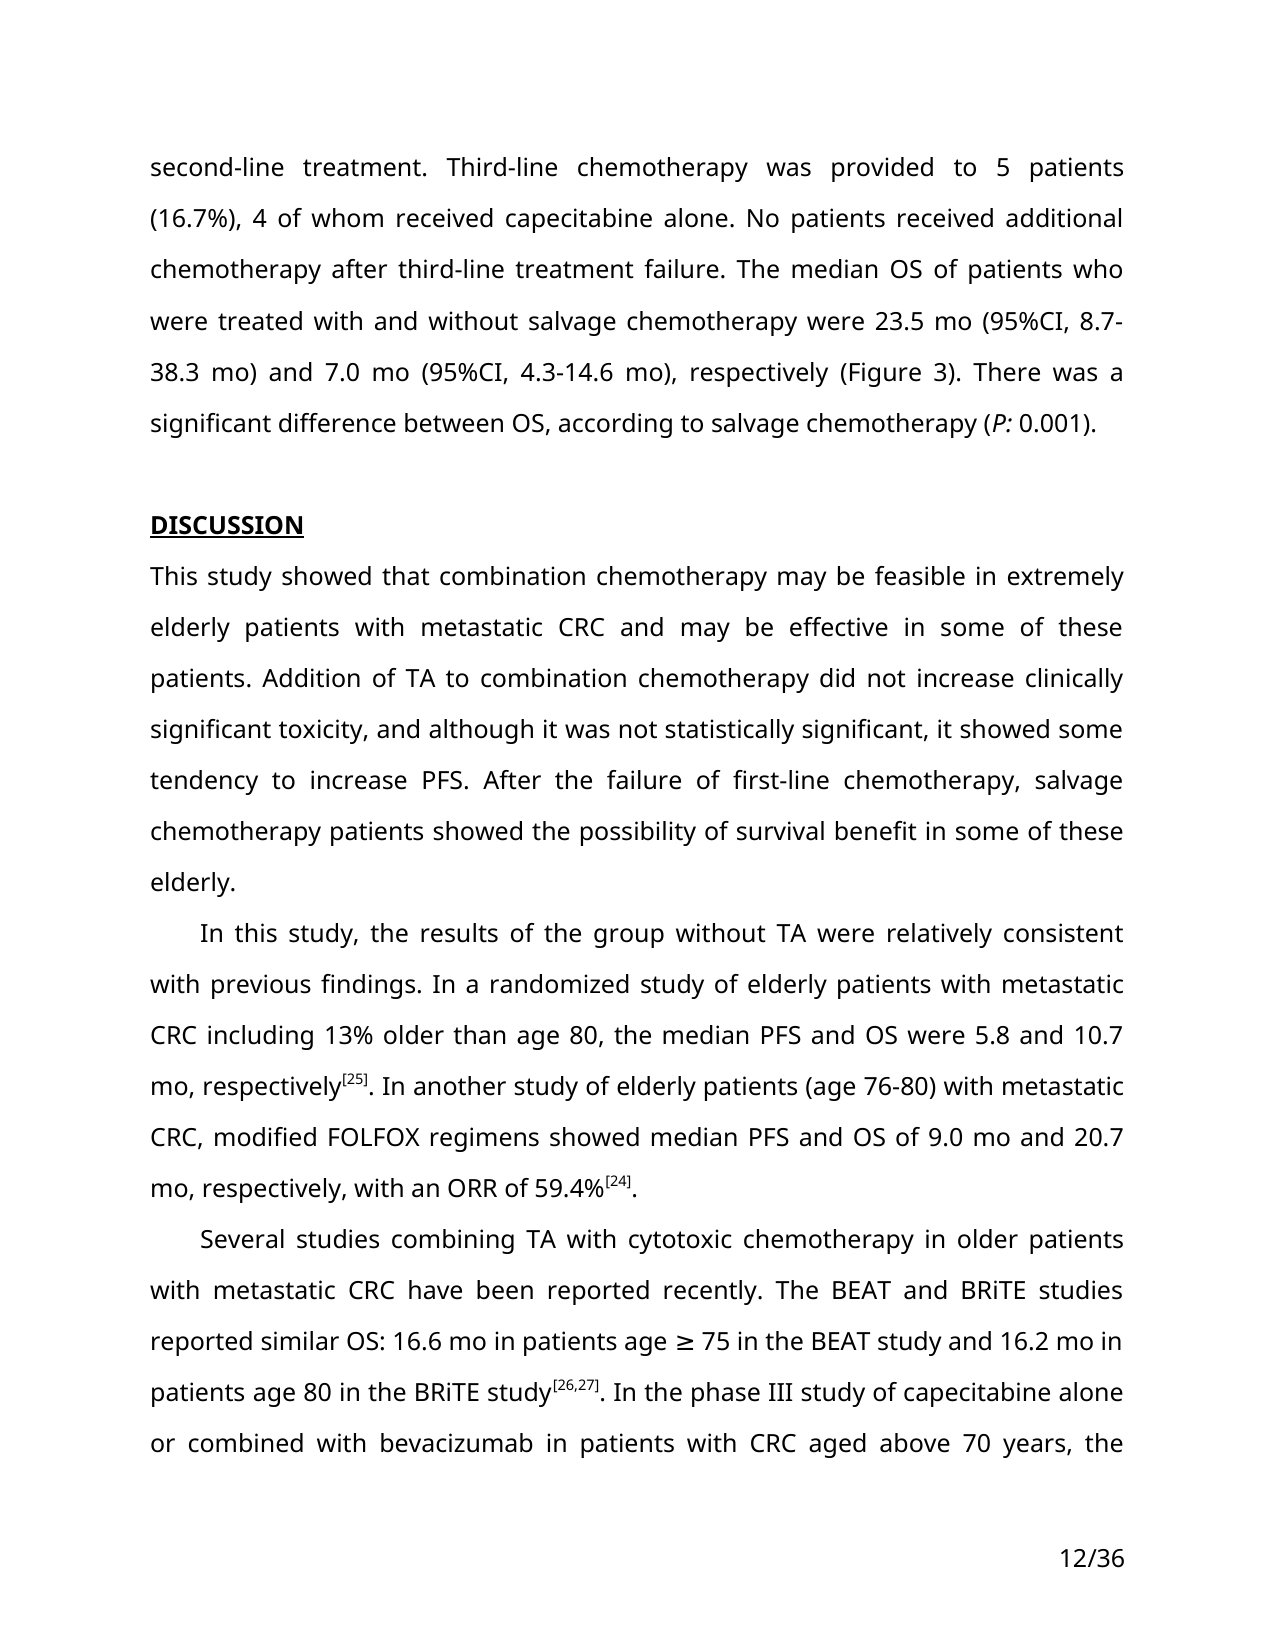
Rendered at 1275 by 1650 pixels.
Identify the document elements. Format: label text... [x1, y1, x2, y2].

text This study showed that combination chemotherapy may be feasible in extremely elderly patients with metastatic CRC and may be effective in some of these patients. Addition of TA to combination chemotherapy did not increase clinically significant toxicity, and although it was not statistically significant, it showed some tendency to increase PFS. After the failure of first-line chemotherapy, salvage chemotherapy patients showed the possibility of survival benefit in some of these elderly. [150, 558, 1125, 899]
text DISCUSSION [150, 507, 1125, 541]
text In this study, the results of the group without TA were relatively consistent with previous findings. In a randomized study of elderly patients with metastatic CRC including 13% older than age 80, the median PFS and OS were 5.8 and 10.7 mo, respectively[25]. In another study of elderly patients (age 76-80) with metastatic CRC, modified FOLFOX regimens showed median PFS and OS of 9.0 mo and 20.7 mo, respectively, with an ORR of 59.4%[24]. [150, 916, 1125, 1205]
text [150, 1222, 1125, 1460]
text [150, 150, 1125, 439]
